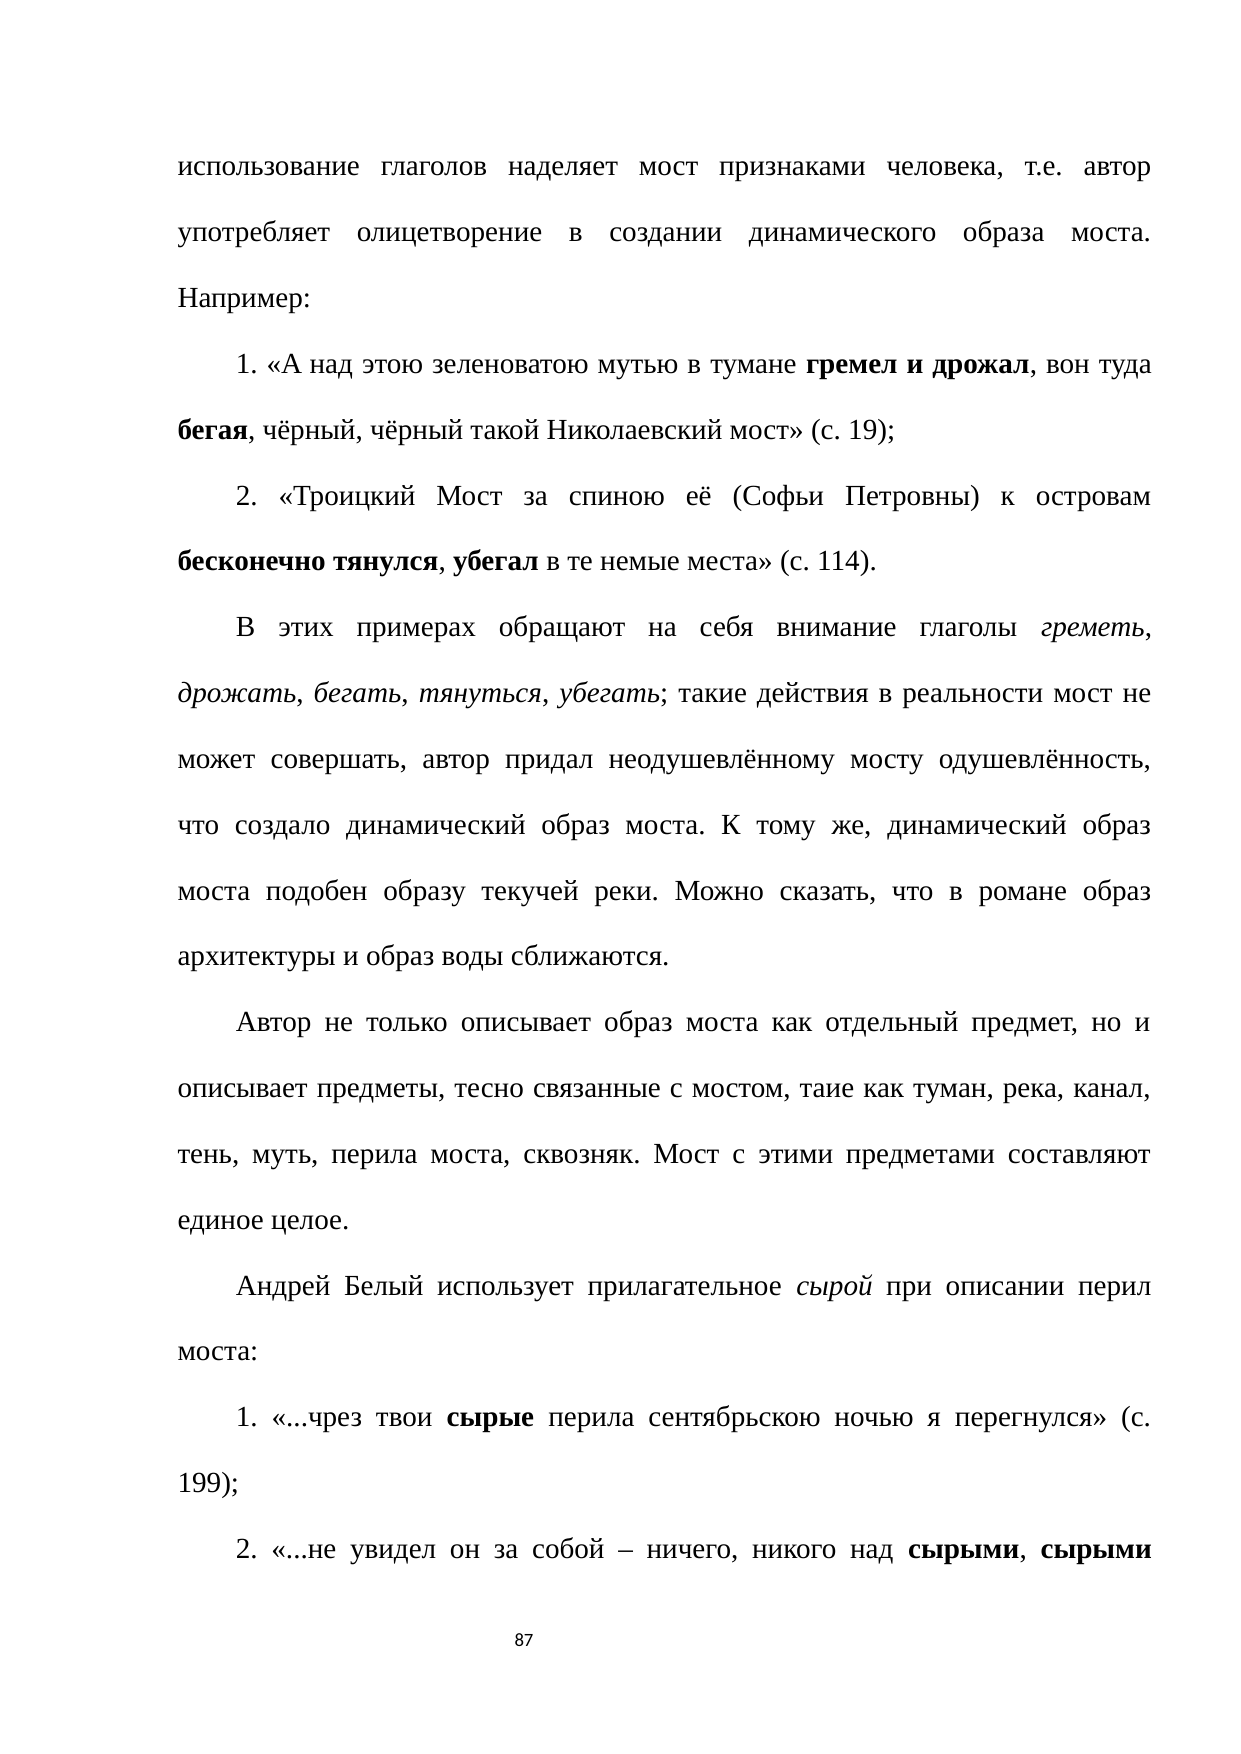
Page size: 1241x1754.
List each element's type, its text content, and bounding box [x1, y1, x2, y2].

text 1. «...чрез твои сырые перила сентябрьскою ночью я перегнулся» (с. 199); [177, 1383, 1152, 1515]
text 1. «А над этою зеленоватою мутью в тумане гремел и дрожал, вон туда бегая, чёрный, чёрный такой Николаевский мост» (с. 19); [177, 330, 1152, 461]
text В этих примерах обращают на себя внимание глаголы греметь, дрожать, бегать, тянуться, убегать; такие действия в реальности мост не может совершать, автор придал неодушевлённому мосту одушевлённость, что создало динамический образ моста. К тому же, динамический образ моста подобен образу текучей реки. Можно сказать, что в романе образ архитектуры и образ воды сближаются. [177, 593, 1152, 988]
text Автор не только описывает образ моста как отдельный предмет, но и описывает предметы, тесно связанные с мостом, таие как туман, река, канал, тень, муть, перила моста, сквозняк. Мост с этими предметами составляют единое целое. [177, 988, 1152, 1251]
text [177, 1515, 1152, 1581]
text 2. «Троицкий Мост за спиною её (Софьи Петровны) к островам бесконечно тянулся, убегал в те немые места» (с. 114). [177, 461, 1152, 593]
text Андрей Белый использует прилагательное сырой при описании перил моста: [177, 1251, 1152, 1383]
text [177, 132, 1152, 330]
